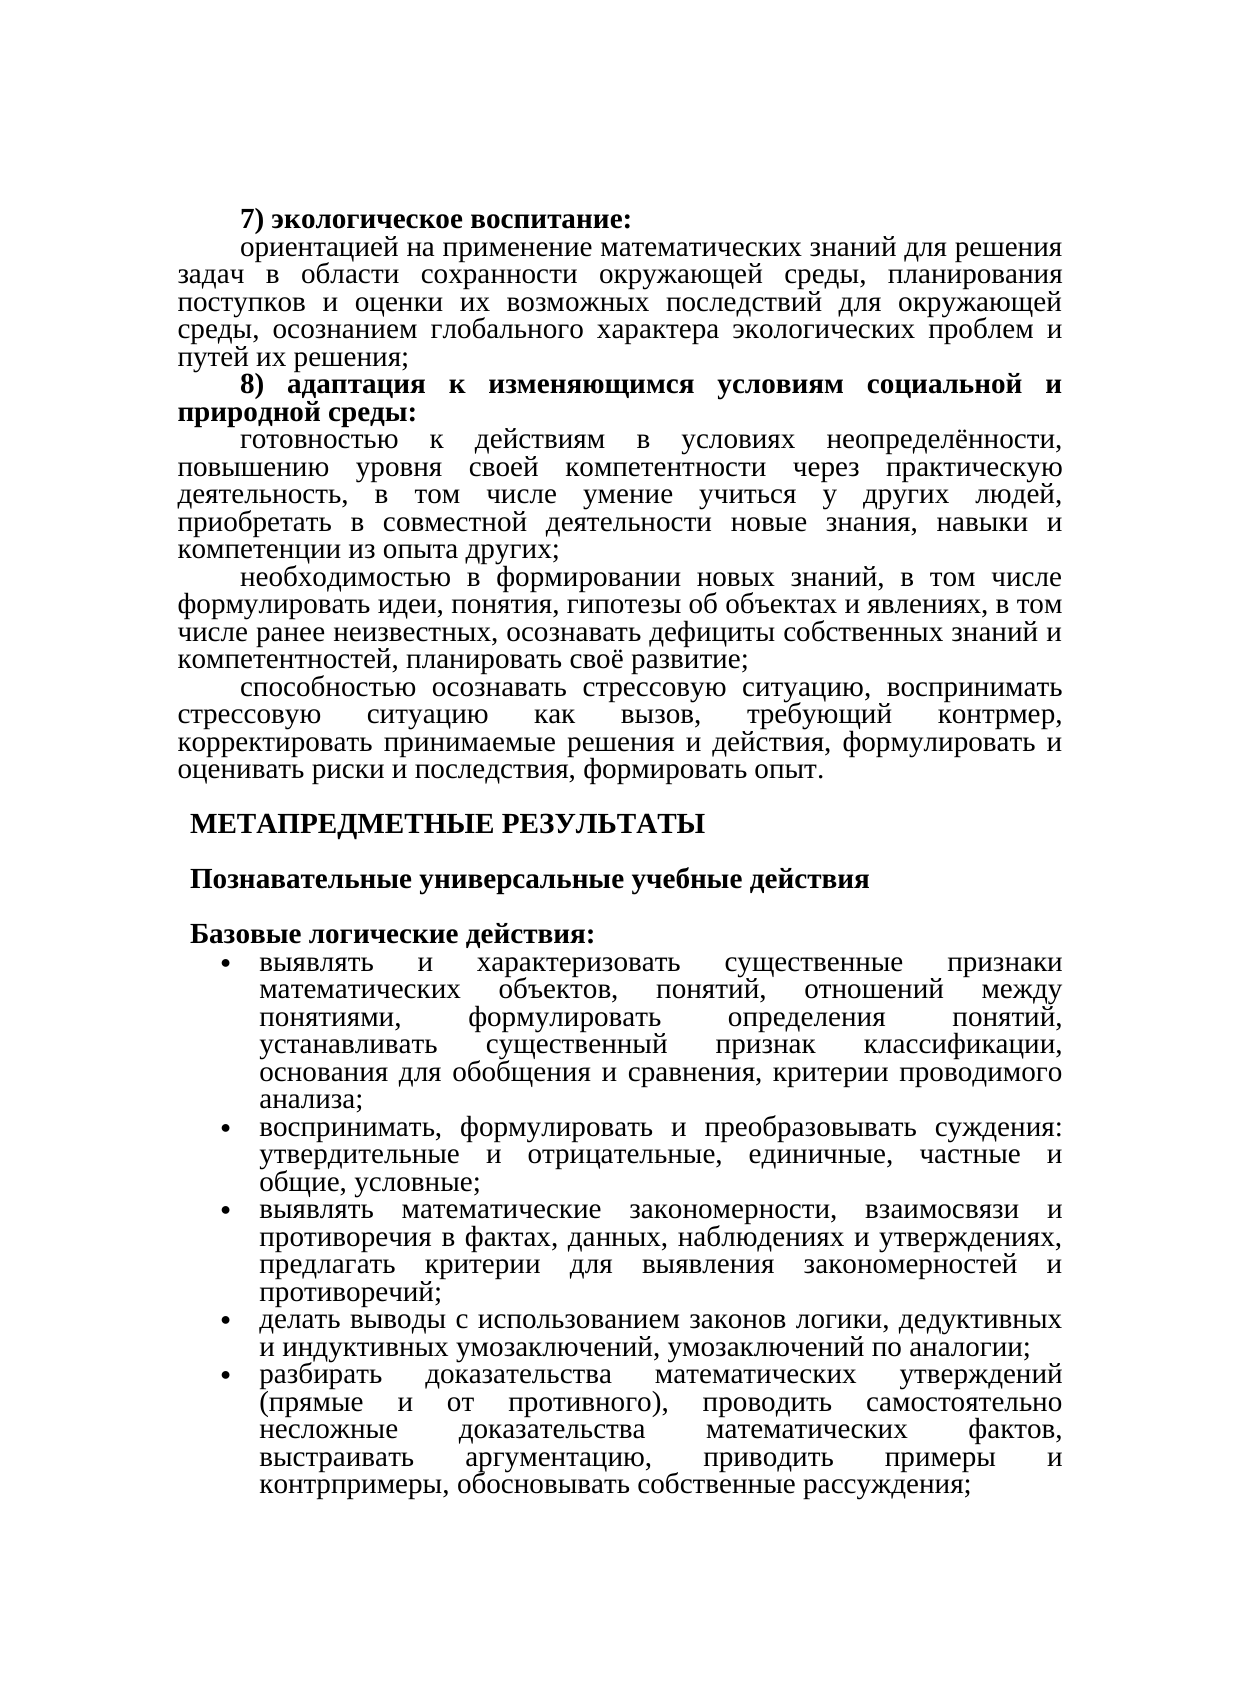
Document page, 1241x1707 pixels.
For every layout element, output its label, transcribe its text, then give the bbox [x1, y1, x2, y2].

text готовностью к действиям в условиях неопределённости, повышению уровня своей компетентности через практическую деятельность, в том числе умение учиться у других людей, приобретать в совместной деятельности новые знания, навыки и компетенции из опыта других; [177, 427, 1063, 564]
list выявлять математические закономерности, взаимосвязи и противоречия в фактах, данных, наблюдениях и утверждениях, предлагать критерии для выявления закономерностей и противоречий; [222, 1197, 1063, 1307]
list воспринимать, формулировать и преобразовывать суждения: утвердительные и отрицательные, единичные, частные и общие, условные; [222, 1114, 1063, 1197]
text 7) экологическое воспитание: [177, 207, 1063, 234]
text МЕТАПРЕДМЕТНЫЕ РЕЗУЛЬТАТЫ [190, 812, 1063, 839]
text 8) адаптация к изменяющимся условиям социальной и природной среды: [177, 372, 1063, 427]
list выявлять и характеризовать существенные признаки математических объектов, понятий, отношений между понятиями, формулировать определения понятий, устанавливать существенный признак классификации, основания для обобщения и сравнения, критерии проводимого анализа; [222, 949, 1063, 1114]
text необходимостью в формировании новых знаний, в том числе формулировать идеи, понятия, гипотезы об объектах и явлениях, в том числе ранее неизвестных, осознавать дефициты собственных знаний и компетентностей, планировать своё развитие; [177, 564, 1063, 674]
text Базовые логические действия: [190, 922, 1063, 949]
text способностью осознавать стрессовую ситуацию, воспринимать стрессовую ситуацию как вызов, требующий контрмер, корректировать принимаемые решения и действия, формулировать и оценивать риски и последствия, формировать опыт. [177, 674, 1063, 784]
text Познавательные универсальные учебные действия [190, 867, 1063, 894]
list делать выводы с использованием законов логики, дедуктивных и индуктивных умозаключений, умозаключений по аналогии; [222, 1307, 1063, 1362]
text ориентацией на применение математических знаний для решения задач в области сохранности окружающей среды, планирования поступков и оценки их возможных последствий для окружающей среды, осознанием глобального характера экологических проблем и путей их решения; [177, 234, 1063, 372]
list разбирать доказательства математических утверждений (прямые и от противного), проводить самостоятельно несложные доказательства математических фактов, выстраивать аргументацию, приводить примеры и контрпримеры, обосновывать собственные рассуждения; [222, 1362, 1063, 1499]
